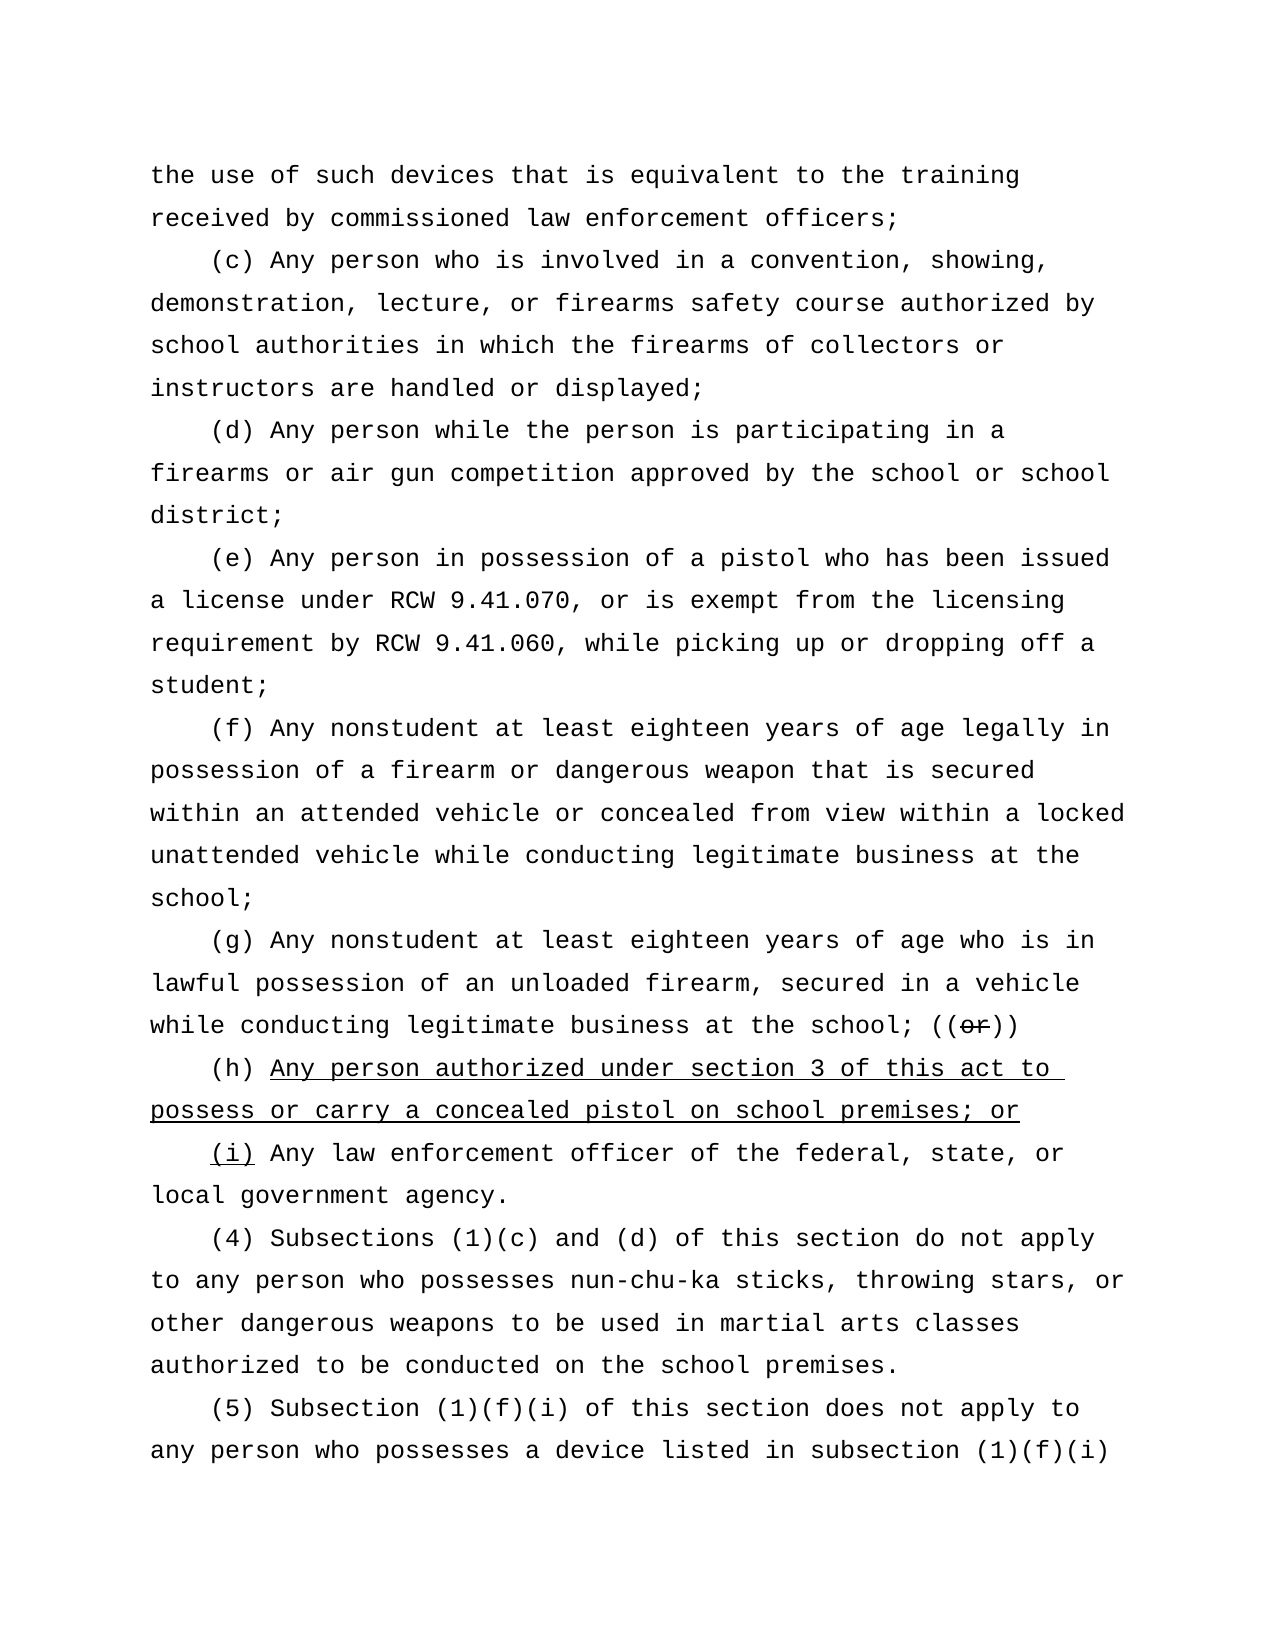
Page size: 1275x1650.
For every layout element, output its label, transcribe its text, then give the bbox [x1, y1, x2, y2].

text (h) Any person authorized under section 3 of this act to possess or carry a concealed pistol on school premises; or [150, 1042, 1125, 1127]
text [150, 150, 1125, 235]
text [150, 1382, 1125, 1467]
text (e) Any person in possession of a pistol who has been issued a license under RCW 9.41.070, or is exempt from the licensing requirement by RCW 9.41.060, while picking up or dropping off a student; [150, 532, 1125, 702]
text (g) Any nonstudent at least eighteen years of age who is in lawful possession of an unloaded firearm, secured in a vehicle while conducting legitimate business at the school; ((or)) [150, 915, 1125, 1042]
text (i) Any law enforcement officer of the federal, state, or local government agency. [150, 1127, 1125, 1212]
text (c) Any person who is involved in a convention, showing, demonstration, lecture, or firearms safety course authorized by school authorities in which the firearms of collectors or instructors are handled or displayed; [150, 235, 1125, 405]
text (f) Any nonstudent at least eighteen years of age legally in possession of a firearm or dangerous weapon that is secured within an attended vehicle or concealed from view within a locked unattended vehicle while conducting legitimate business at the school; [150, 702, 1125, 915]
text (d) Any person while the person is participating in a firearms or air gun competition approved by the school or school district; [150, 405, 1125, 532]
text (4) Subsections (1)(c) and (d) of this section do not apply to any person who possesses nun-chu-ka sticks, throwing stars, or other dangerous weapons to be used in martial arts classes authorized to be conducted on the school premises. [150, 1212, 1125, 1382]
